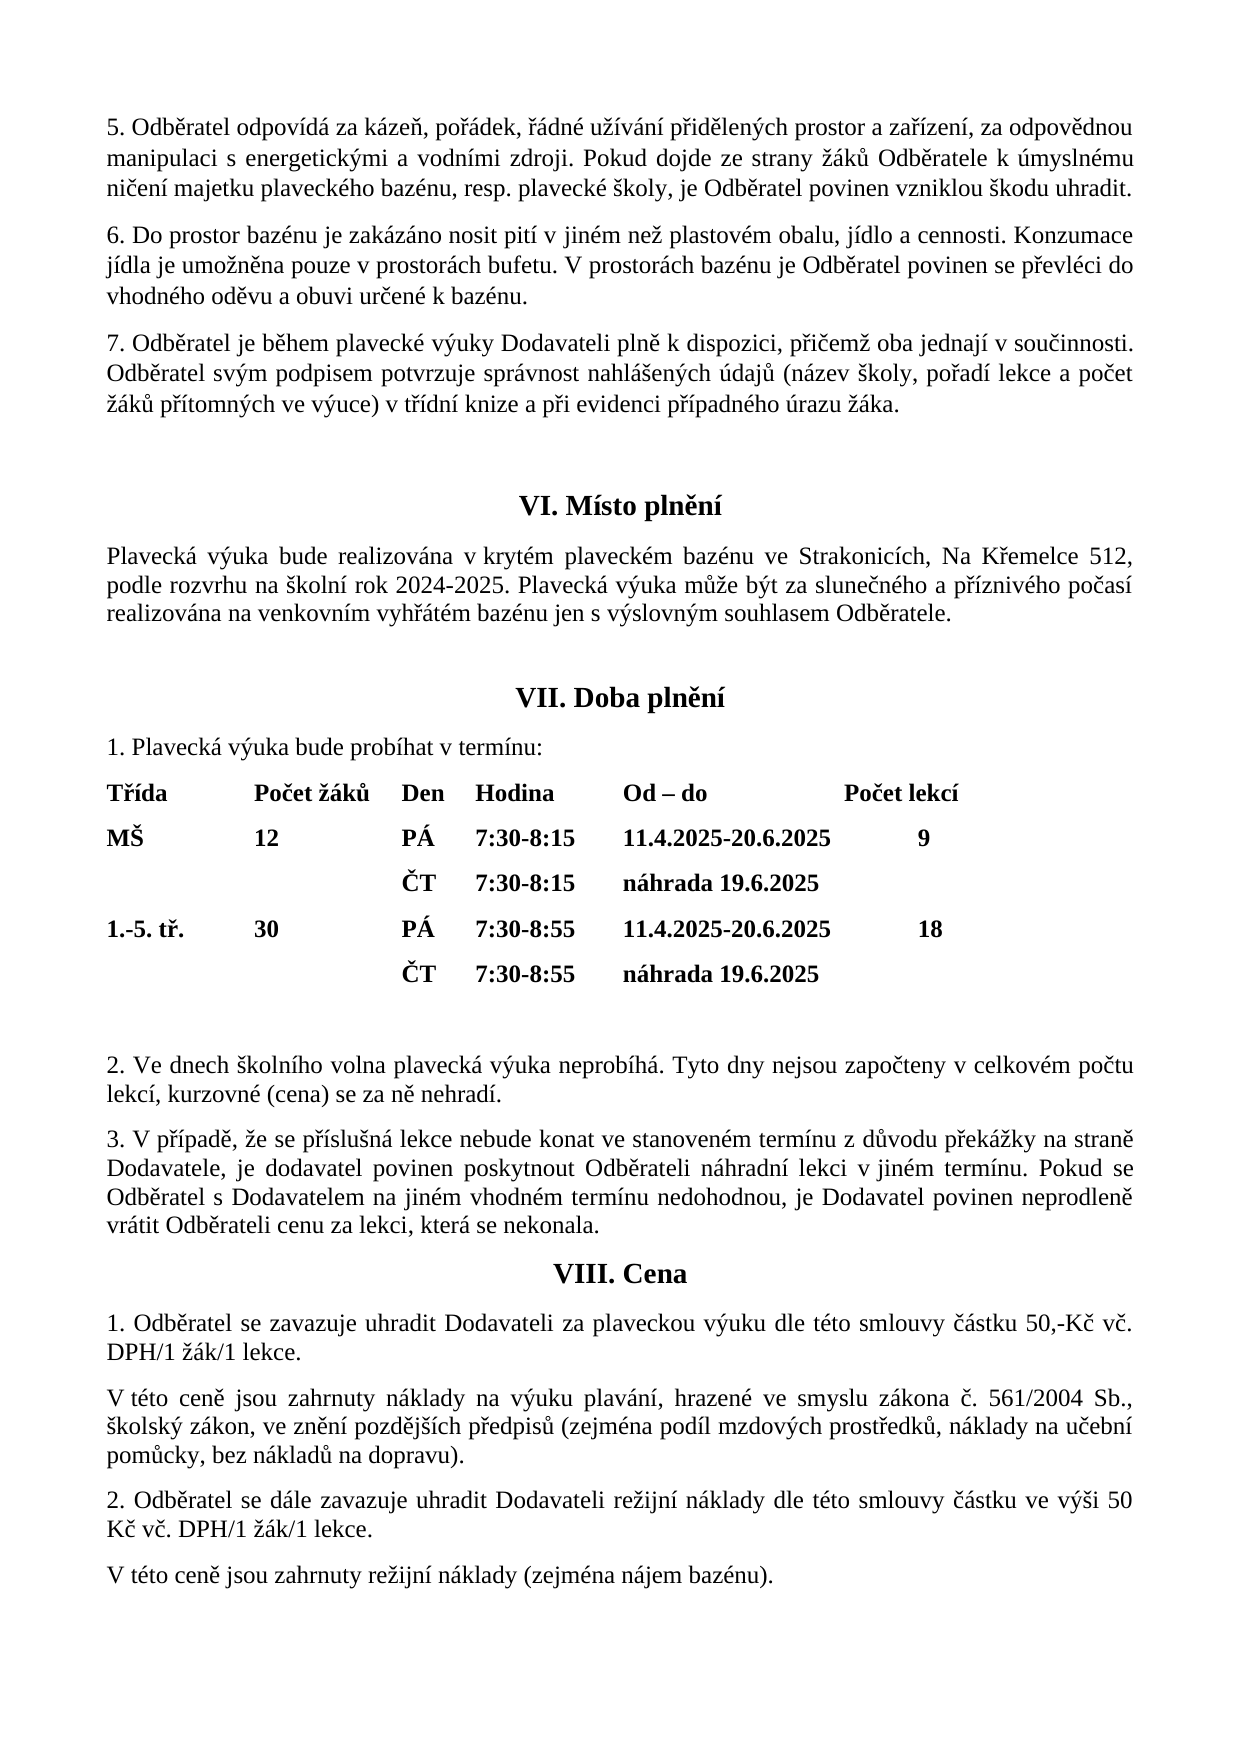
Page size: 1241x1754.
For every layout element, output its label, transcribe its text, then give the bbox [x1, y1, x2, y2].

text MŠ 12 PÁ 7:30-8:15 11.4.2025-20.6.2025 9 [106, 823, 1134, 852]
text 6. Do prostor bazénu je zakázáno nosit pití v jiném než plastovém obalu, jídlo a cennosti. Konzumace jídla je umožněna pouze v prostorách bufetu. V prostorách bazénu je Odběratel povinen se převléci do vhodného oděvu a obuvi určené k bazénu. [106, 220, 1134, 310]
text 7. Odběratel je během plavecké výuky Dodavateli plně k dispozici, přičemž oba jednají v součinnosti. Odběratel svým podpisem potvrzuje správnost nahlášených údajů (název školy, pořadí lekce a počet žáků přítomných ve výuce) v třídní knize a při evidenci případného úrazu žáka. [106, 328, 1134, 418]
text ČT 7:30-8:55 náhrada 19.6.2025 [106, 959, 1134, 988]
text 1. Plavecká výuka bude probíhat v termínu: [106, 732, 1134, 761]
text 2. Ve dnech školního volna plavecká výuka neprobíhá. Tyto dny nejsou započteny v celkovém počtu lekcí, kurzovné (cena) se za ně nehradí. [106, 1050, 1134, 1108]
text VII. Doba plnění [106, 680, 1134, 713]
text 1. Odběratel se zavazuje uhradit Dodavateli za plaveckou výuku dle této smlouvy částku 50,-Kč vč. DPH/1 žák/1 lekce. [106, 1308, 1134, 1366]
text 3. V případě, že se příslušná lekce nebude konat ve stanoveném termínu z důvodu překážky na straně Dodavatele, je dodavatel povinen poskytnout Odběrateli náhradní lekci v jiném termínu. Pokud se Odběratel s Dodavatelem na jiném vhodném termínu nedohodnou, je Dodavatel povinen neprodleně vrátit Odběrateli cenu za lekci, která se nekonala. [106, 1124, 1134, 1239]
text V této ceně jsou zahrnuty náklady na výuku plavání, hrazené ve smyslu zákona č. 561/2004 Sb., školský zákon, ve znění pozdějších předpisů (zejména podíl mzdových prostředků, náklady na učební pomůcky, bez nákladů na dopravu). [106, 1383, 1134, 1469]
text Plavecká výuka bude realizována v krytém plaveckém bazénu ve Strakonicích, Na Křemelce 512, podle rozvrhu na školní rok 2024-2025. Plavecká výuka může být za slunečného a příznivého počasí realizována na venkovním vyhřátém bazénu jen s výslovným souhlasem Odběratele. [106, 541, 1134, 627]
text 2. Odběratel se dále zavazuje uhradit Dodavateli režijní náklady dle této smlouvy částku ve výši 50 Kč vč. DPH/1 žák/1 lekce. [106, 1486, 1134, 1543]
text VIII. Cena [106, 1256, 1134, 1289]
text ČT 7:30-8:15 náhrada 19.6.2025 [106, 868, 1134, 897]
text VI. Místo plnění [106, 488, 1134, 522]
text V této ceně jsou zahrnuty režijní náklady (zejména nájem bazénu). [106, 1560, 1134, 1588]
text 5. Odběratel odpovídá za kázeň, pořádek, řádné užívání přidělených prostor a zařízení, za odpovědnou manipulaci s energetickými a vodními zdroji. Pokud dojde ze strany žáků Odběratele k úmyslnému ničení majetku plaveckého bazénu, resp. plavecké školy, je Odběratel povinen vzniklou škodu uhradit. [106, 112, 1134, 202]
text Třída Počet žáků Den Hodina Od – do Počet lekcí [106, 778, 1134, 806]
text 1.-5. tř. 30 PÁ 7:30-8:55 11.4.2025-20.6.2025 18 [106, 914, 1134, 943]
